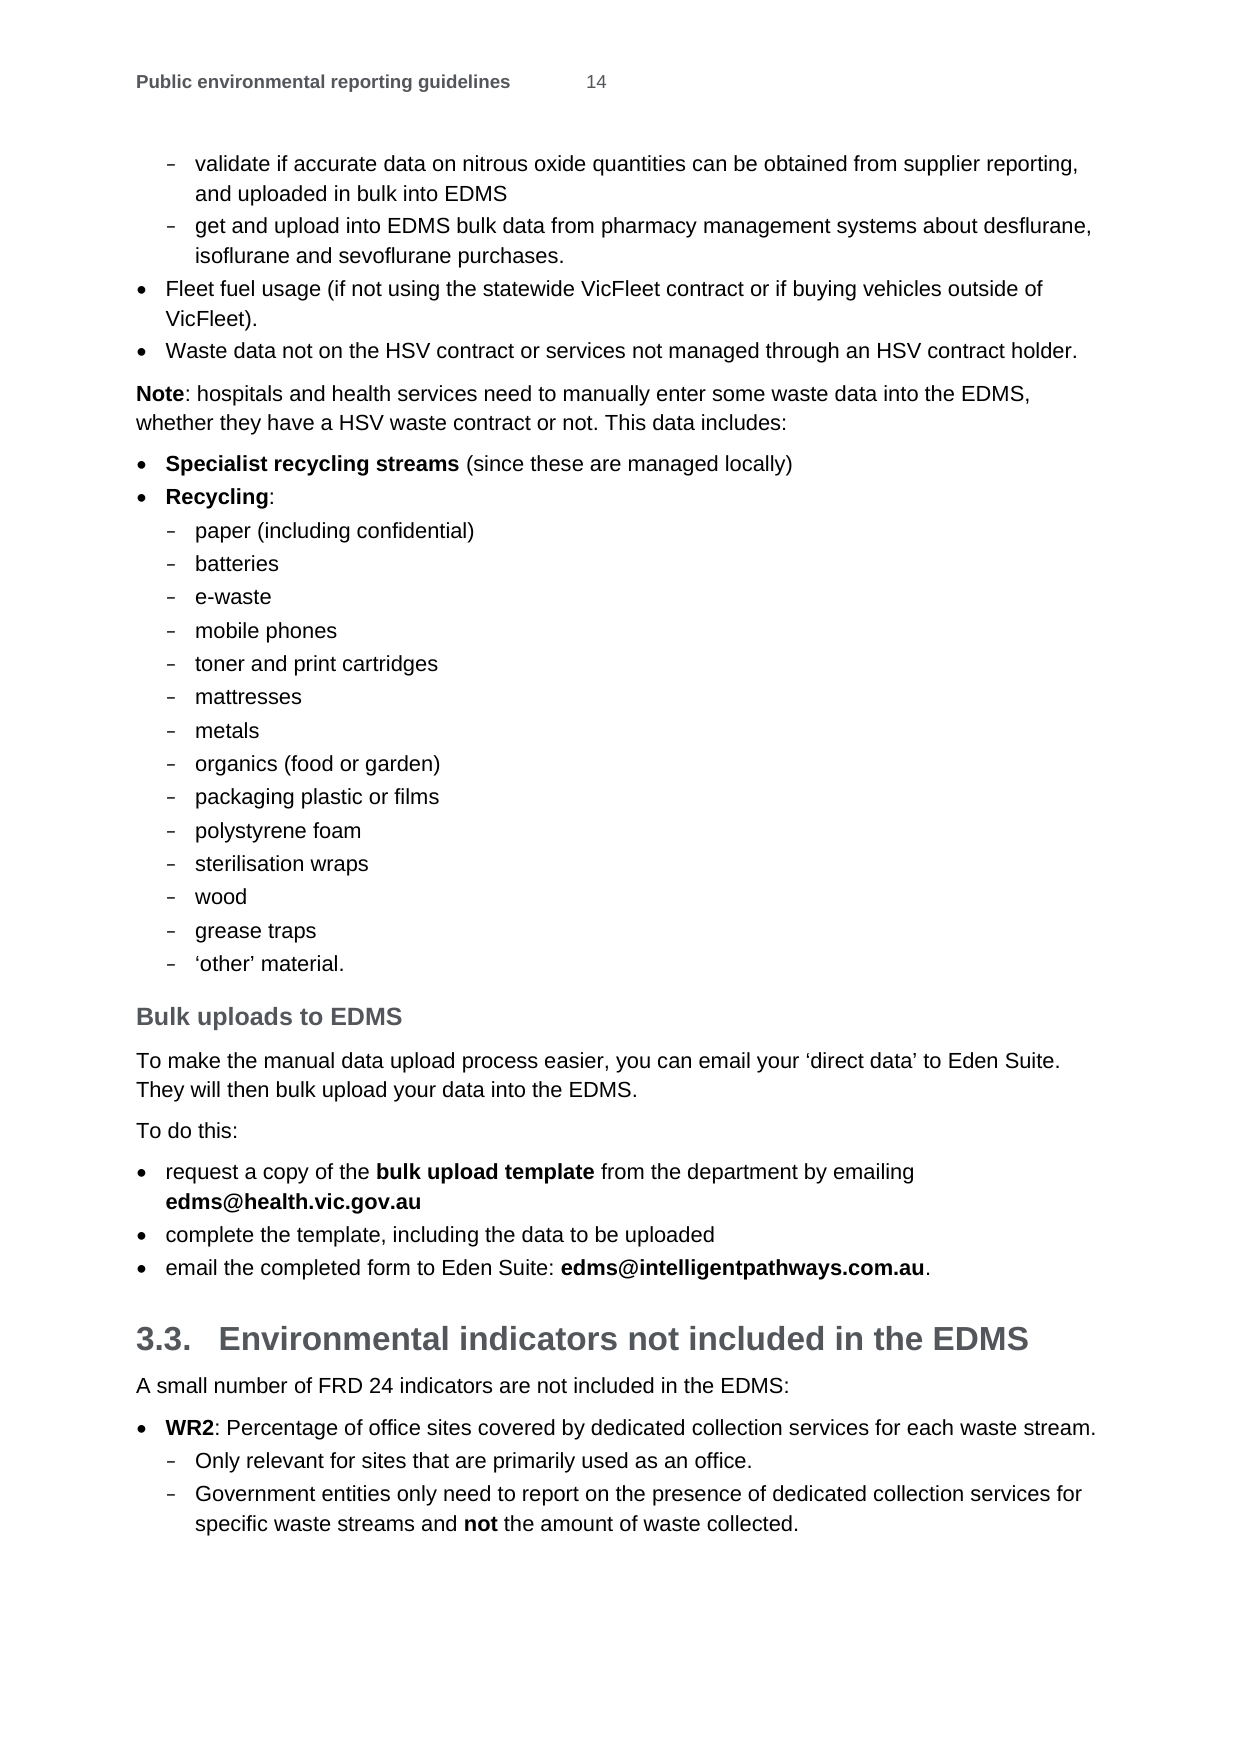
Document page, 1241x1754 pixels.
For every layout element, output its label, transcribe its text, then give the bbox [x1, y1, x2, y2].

text To make the manual data upload process easier, you can email your ‘direct data’ to Eden Suite. They will then bulk upload your data into the EDMS. [136, 1043, 1104, 1102]
text polystyrene foam [165, 814, 1104, 843]
text ‘other’ material. [165, 948, 1104, 977]
text e-waste [165, 581, 1104, 610]
text To do this: [136, 1114, 1104, 1143]
text Government entities only need to report on the presence of dedicated collection services for specific waste streams and not the amount of waste collected. [165, 1478, 1104, 1536]
text mobile phones [165, 614, 1104, 643]
subtitle Bulk uploads to EDMS [136, 1002, 1104, 1031]
text grease traps [165, 914, 1104, 943]
text sterilisation wraps [165, 848, 1104, 877]
text wood [165, 881, 1104, 910]
text WR2: Percentage of office sites covered by dedicated collection services for each waste stream. [136, 1411, 1104, 1440]
text paper (including confidential) [165, 514, 1104, 543]
text mattresses [165, 681, 1104, 710]
text complete the template, including the data to be uploaded [136, 1218, 1104, 1248]
text Specialist recycling streams (since these are managed locally) [136, 448, 1104, 477]
text A small number of FRD 24 indicators are not included in the EDMS: [136, 1369, 1104, 1399]
text Waste data not on the HSV contract or services not managed through an HSV contract holder. [136, 335, 1104, 364]
text request a copy of the bulk upload template from the department by emailing edms@health.vic.gov.au [136, 1156, 1104, 1214]
text toner and print cartridges [165, 648, 1104, 677]
text metals [165, 714, 1104, 743]
text Recycling: [136, 481, 1104, 510]
text Fleet fuel usage (if not using the statewide VicFleet contract or if buying vehicles outside of VicFleet). [136, 273, 1104, 331]
text validate if accurate data on nitrous oxide quantities can be obtained from supplier reporting, and uploaded in bulk into EDMS [165, 148, 1104, 206]
text batteries [165, 548, 1104, 577]
text get and upload into EDMS bulk data from pharmacy management systems about desflurane, isoflurane and sevoflurane purchases. [165, 210, 1104, 268]
text packaging plastic or films [165, 781, 1104, 810]
text Only relevant for sites that are primarily used as an office. [165, 1444, 1104, 1474]
text organics (food or garden) [165, 748, 1104, 777]
subtitle Environmental indicators not included in the EDMS [136, 1318, 1104, 1357]
text Note: hospitals and health services need to manually enter some waste data into the EDMS, whether they have a HSV waste contract or not. This data includes: [136, 377, 1104, 435]
text email the completed form to Eden Suite: edms@intelligentpathways.com.au. [136, 1252, 1104, 1281]
